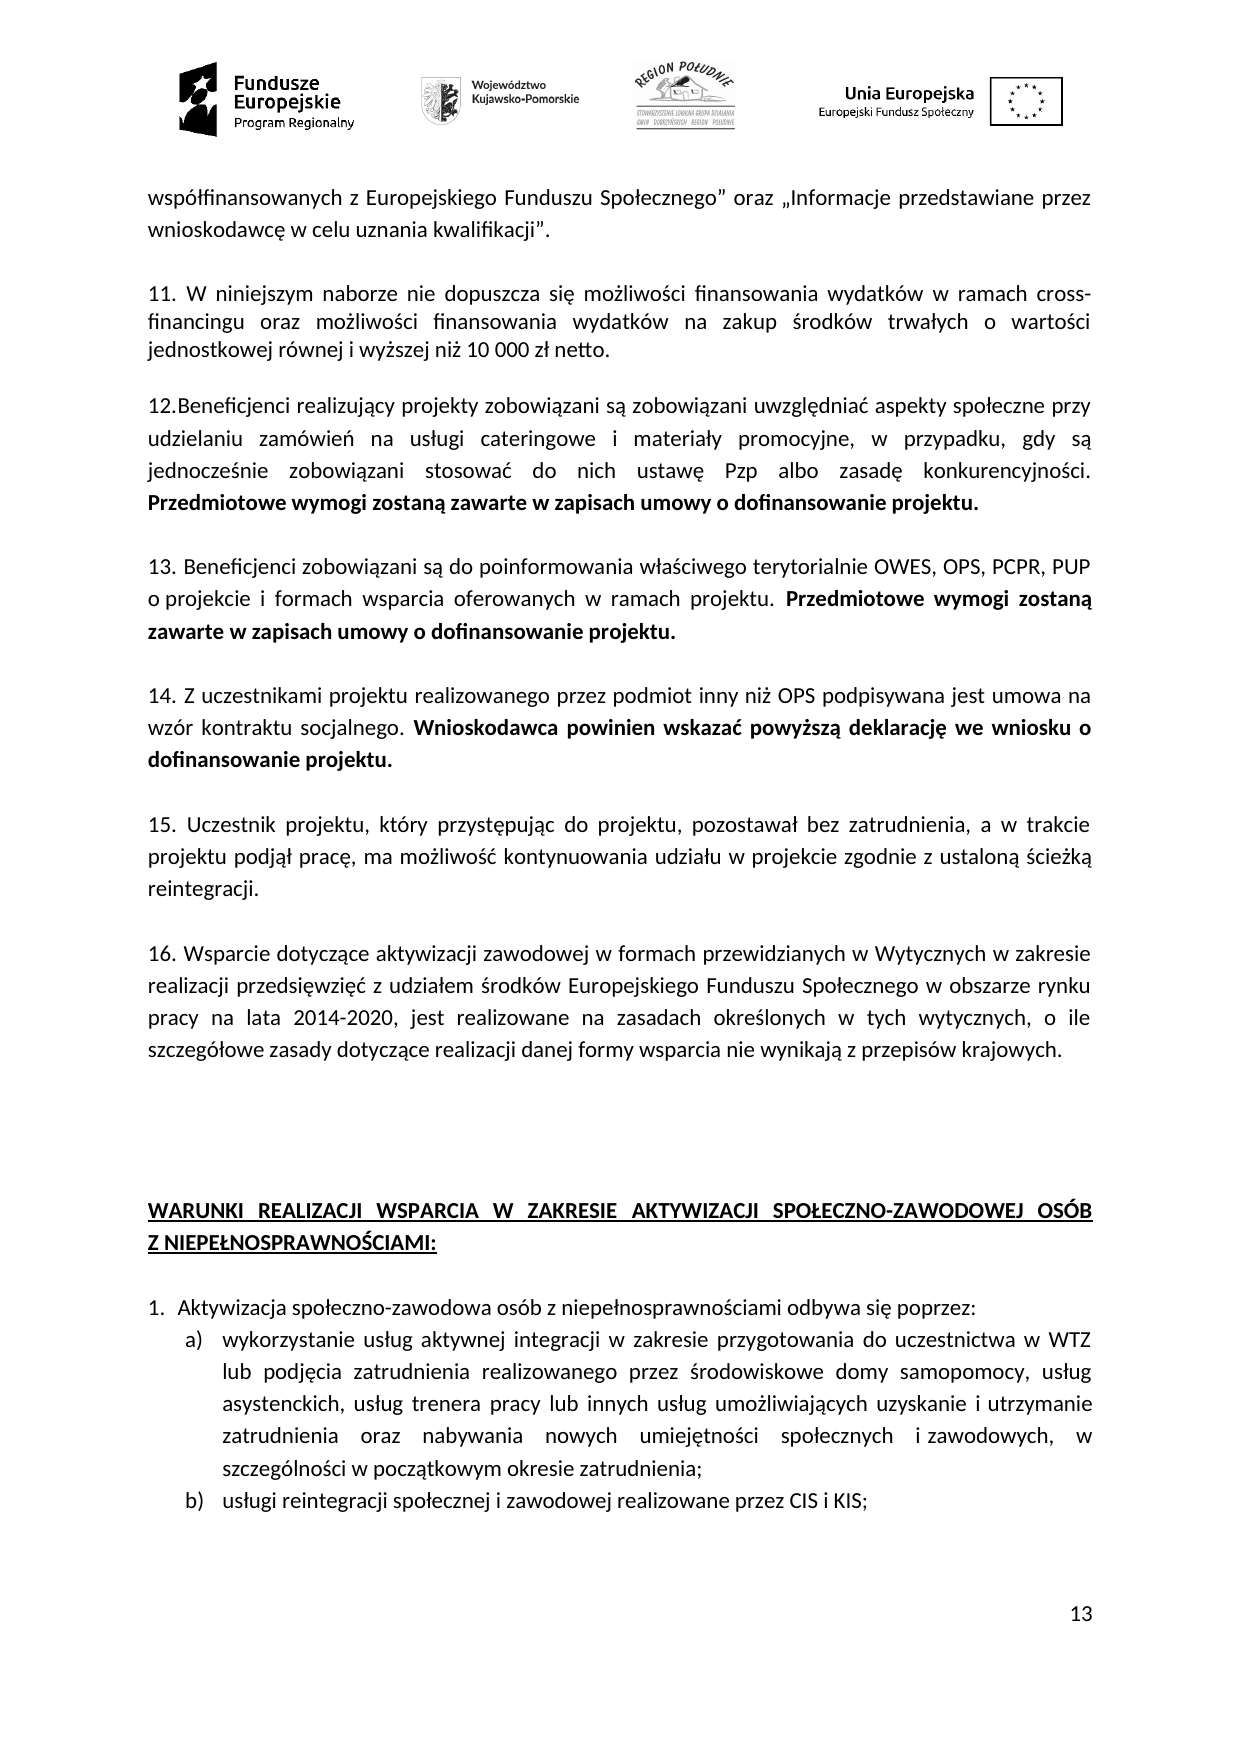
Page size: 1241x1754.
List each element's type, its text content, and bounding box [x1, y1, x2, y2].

list Uczestnik projektu, który przystępując do projektu, pozostawał bez zatrudnienia, a w trakcie projektu podjął pracę, ma możliwość kontynuowania udziału w projekcie zgodnie z ustaloną ścieżką reintegracji. [148, 810, 1092, 902]
list Wsparcie dotyczące aktywizacji zawodowej w formach przewidzianych w Wytycznych w zakresie realizacji przedsięwzięć z udziałem środków Europejskiego Funduszu Społecznego w obszarze rynku pracy na lata 2014-2020, jest realizowane na zasadach określonych w tych wytycznych, o ile szczegółowe zasady dotyczące realizacji danej formy wsparcia nie wynikają z przepisów krajowych. [148, 939, 1092, 1063]
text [148, 183, 1092, 243]
text WARUNKI REALIZACJI WSPARCIA W ZAKRESIE AKTYWIZACJI SPOŁECZNO-ZAWODOWEJ OSÓB Z NIEPEŁNOSPRAWNOŚCIAMI: [148, 1196, 1092, 1220]
list Z uczestnikami projektu realizowanego przez podmiot inny niż OPS podpisywana jest umowa na wzór kontraktu socjalnego. Wnioskodawca powinien wskazać powyższą deklarację we wniosku o dofinansowanie projektu. [148, 681, 1092, 773]
list Beneficjenci realizujący projekty zobowiązani są zobowiązani uwzględniać aspekty społeczne przy udzielaniu zamówień na usługi cateringowe i materiały promocyjne, w przypadku, gdy są jednocześnie zobowiązani stosować do nich ustawę Pzp albo zasadę konkurencyjności. Przedmiotowe wymogi zostaną zawarte w zapisach umowy o dofinansowanie projektu. [148, 391, 1092, 516]
list usługi reintegracji społecznej i zawodowej realizowane przez CIS i KIS; [185, 1486, 1092, 1514]
list W niniejszym naborze nie dopuszcza się możliwości finansowania wydatków w ramach cross-financingu oraz możliwości finansowania wydatków na zakup środków trwałych o wartości jednostkowej równej i wyższej niż 10 000 zł netto. [148, 279, 1092, 363]
picture [633, 60, 737, 130]
list Beneficjenci zobowiązani są do poinformowania właściwego terytorialnie OWES, OPS, PCPR, PUP o projekcie i formach wsparcia oferowanych w ramach projektu. Przedmiotowe wymogi zostaną zawarte w zapisach umowy o dofinansowanie projektu. [148, 552, 1092, 645]
list Aktywizacja społeczno-zawodowa osób z niepełnosprawnościami odbywa się poprzez: [148, 1293, 1092, 1321]
text WARUNKI REALIZACJI WSPARCIA W ZAKRESIE AKTYWIZACJI SPOŁECZNO-ZAWODOWEJ OSÓB Z NIEPEŁNOSPRAWNOŚCIAMI: [148, 1222, 1092, 1256]
list wykorzystanie usług aktywnej integracji w zakresie przygotowania do uczestnictwa w WTZ lub podjęcia zatrudnienia realizowanego przez środowiskowe domy samopomocy, usług asystenckich, usług trenera pracy lub innych usług umożliwiających uzyskanie i utrzymanie zatrudnienia oraz nabywania nowych umiejętności społecznych i zawodowych, w szczególności w początkowym okresie zatrudnienia; [185, 1325, 1092, 1482]
